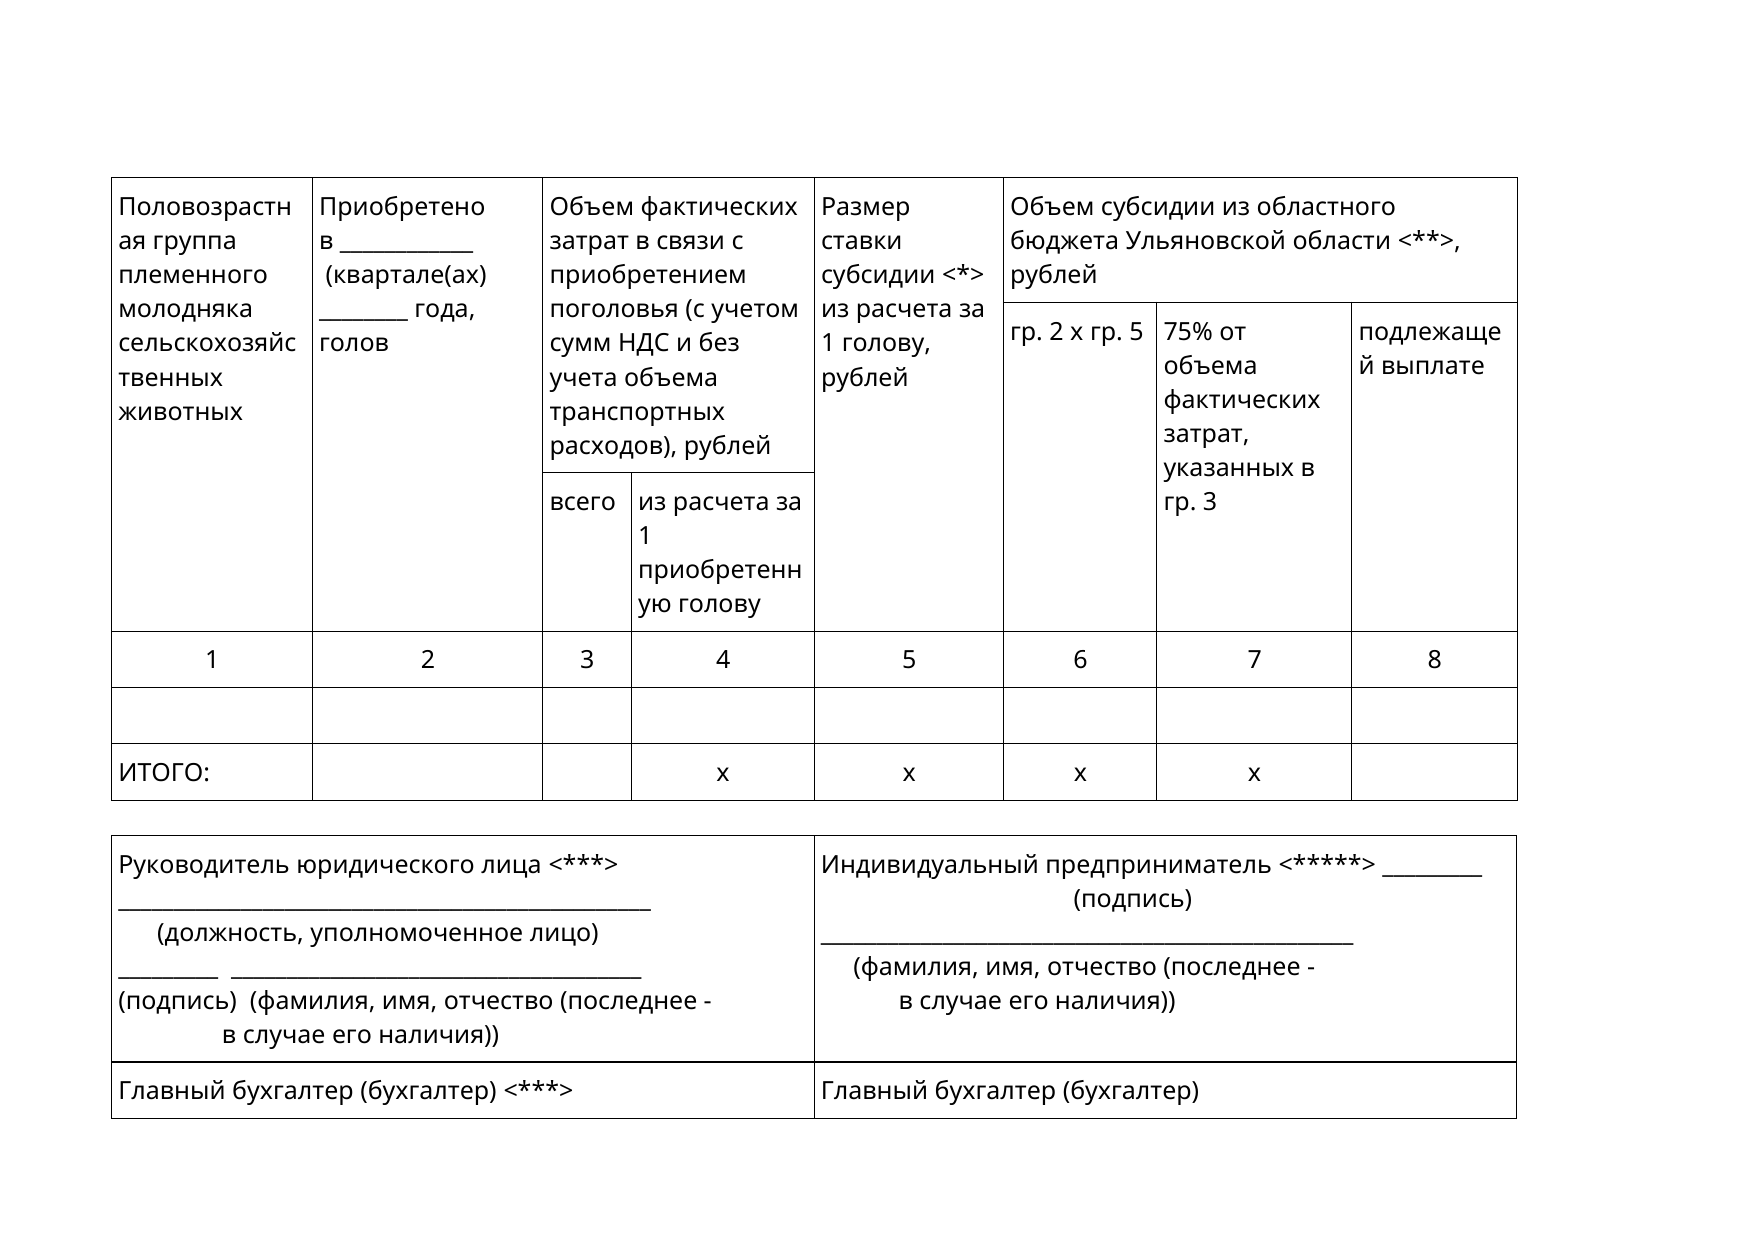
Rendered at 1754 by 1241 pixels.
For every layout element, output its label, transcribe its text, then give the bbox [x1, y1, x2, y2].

table_header Приобретено в ____________ (квартале(ах) ________ года, голов [313, 178, 542, 631]
table_cell [313, 688, 542, 743]
table_cell x [1157, 744, 1351, 799]
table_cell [112, 1063, 814, 1118]
table_header Индивидуальный предприниматель <*****> _________ (подпись) ________________________________________________ (фамилия, имя, отчество (последнее - в случае его наличия)) [815, 836, 1516, 1061]
table_cell [1004, 688, 1156, 743]
table_header Объем субсидии из областного бюджета Ульяновской области <**>, рублей [1004, 178, 1517, 302]
table_cell x [1004, 744, 1156, 799]
table_cell из расчета за 1 приобретенную голову [632, 473, 814, 631]
table_cell 3 [543, 632, 631, 687]
table_cell [1352, 688, 1517, 743]
table_cell x [815, 744, 1003, 799]
table_cell подлежащей выплате [1352, 303, 1517, 631]
table_cell гр. 2 x гр. 5 [1004, 303, 1156, 631]
table_cell всего [543, 473, 631, 631]
table_cell 2 [313, 632, 542, 687]
table_cell 1 [112, 632, 312, 687]
table_cell 8 [1352, 632, 1517, 687]
table_cell [1157, 688, 1351, 743]
table_cell 75% от объема фактических затрат, указанных в гр. 3 [1157, 303, 1351, 631]
table_header Половозрастная группа племенного молодняка сельскохозяйственных животных [112, 178, 312, 631]
table_cell 6 [1004, 632, 1156, 687]
table_cell [543, 744, 631, 799]
table_cell [313, 744, 542, 799]
table_header Размер ставки субсидии <*> из расчета за 1 голову, рублей [815, 178, 1003, 631]
table_cell 7 [1157, 632, 1351, 687]
table_cell [632, 688, 814, 743]
table_header Объем фактических затрат в связи с приобретением поголовья (с учетом сумм НДС и без учета объема транспортных расходов), рублей [543, 178, 814, 472]
table_cell 4 [632, 632, 814, 687]
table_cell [815, 1063, 1516, 1118]
table_cell x [632, 744, 814, 799]
table_cell [112, 688, 312, 743]
table_cell [815, 688, 1003, 743]
table_header Руководитель юридического лица <***> ________________________________________________ (должность, уполномоченное лицо) _________ _____________________________________ (подпись) (фамилия, имя, отчество (последнее - в случае его наличия)) [112, 836, 814, 1061]
table_cell [543, 688, 631, 743]
table_cell ИТОГО: [112, 744, 312, 799]
table_cell 5 [815, 632, 1003, 687]
table_cell [1352, 744, 1517, 799]
